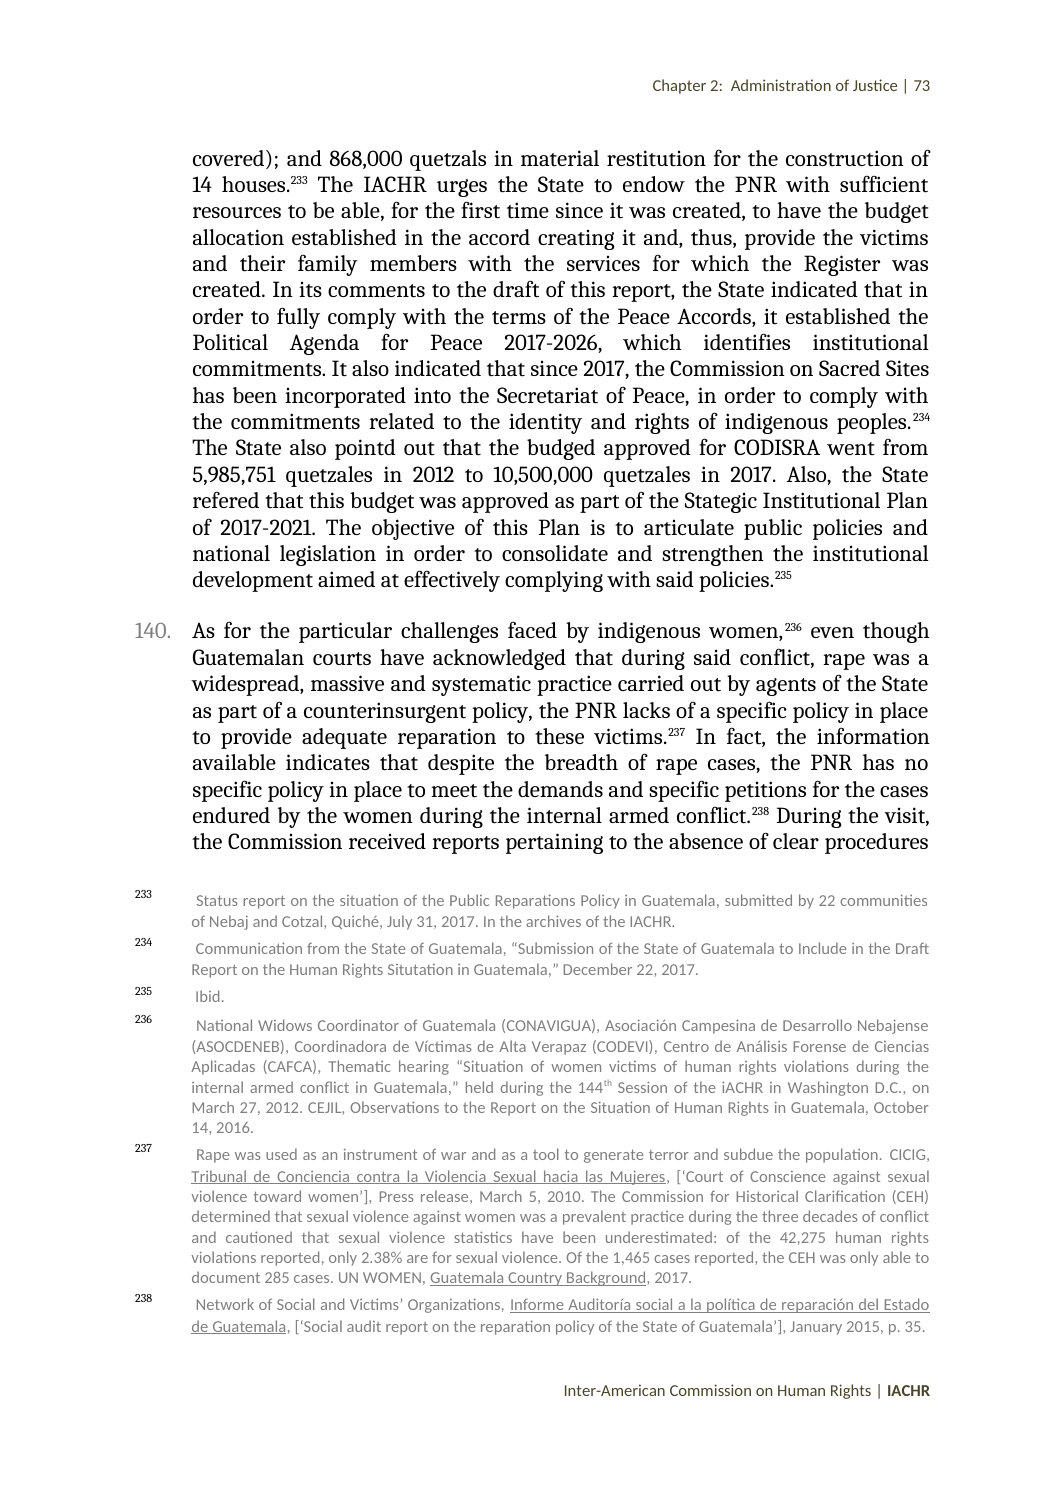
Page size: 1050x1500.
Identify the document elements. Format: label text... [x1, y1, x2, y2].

text The most recent figures provided by the State indicate that as of 2015, there were 75,674 victims registered in the PNR, of which 38,263 have been economically compensated and around 20,000, compensated in material reparation projects, such as housing. The State acknowledged that reparation of the victims of the conflict is a pending matter in Guatemala and noted that in addition to the measures that it has begun to adopt in order to revive the Reparations Program in Guatemala, it shares the concern of the victims over prompt approval of draft Law 3551 and over the National Victims Register. In view of this situation, the budget cuts for the PNR in 2016 is of particular concern, as this effectively reduced the capacity for reparation measure execution. According to information the Commission received from civil society, citing as its source the narrative section of the PNR management report, as of the month of June 2017, in the first quarter of 2017, zero money was executed for direct reparation to the victims; and as of June 30, 2017, the reparations delivered totaled 740,000 quetzals in financial reparation (38 cases covered); and 868,000 quetzals in material restitution for the construction of 14 houses. The IACHR urges the State to endow the PNR with sufficient resources to be able, for the first time since it was created, to have the budget allocation established in the accord creating it and, thus, provide the victims and their family members with the services for which the Register was created. In its comments to the draft of this report, the State indicated that in order to fully comply with the terms of the Peace Accords, it established the Political Agenda for Peace 2017-2026, which identifies institutional commitments. It also indicated that since 2017, the Commission on Sacred Sites has been incorporated into the Secretariat of Peace, in order to comply with the commitments related to the identity and rights of indigenous peoples. The State also pointd out that the budged approved for CODISRA went from 5,985,751 quetzales in 2012 to 10,500,000 quetzales in 2017. Also, the State refered that this budget was approved as part of the Stategic Institutional Plan of 2017-2021. The objective of this Plan is to articulate public policies and national legislation in order to consolidate and strengthen the institutional development aimed at effectively complying with said policies. [135, 145, 930, 593]
text As for the particular challenges faced by indigenous women, even though Guatemalan courts have acknowledged that during said conflict, rape was a widespread, massive and systematic practice carried out by agents of the State as part of a counterinsurgent policy, the PNR lacks of a specific policy in place to provide adequate reparation to these victims. In fact, the information available indicates that despite the breadth of rape cases, the PNR has no specific policy in place to meet the demands and specific petitions for the cases endured by the women during the internal armed conflict. During the visit, the Commission received reports pertaining to the absence of clear procedures and requirements for women victims to have access to reparation. Moreover, the burden of proof rests on the victims, who encounter serious difficulties to document and prove their cases. Consequently, many of them remain outside the reparation mechanisms. Additionally, several organizations reported to the Commission that, in response to women’s demand for reparation in cases of rape, the PNR has stop taking cases because of the lack of budget. Countless testimonies of victims taken during the Commission’s visit attest to the importance of taking into consideration the differential impact of the armed conflict on women, of including specific measures to consider displaced women, widowed women and orphans, and of establishing clear mechanisms to do justice and provide reparation in cases of rape. [135, 618, 930, 856]
